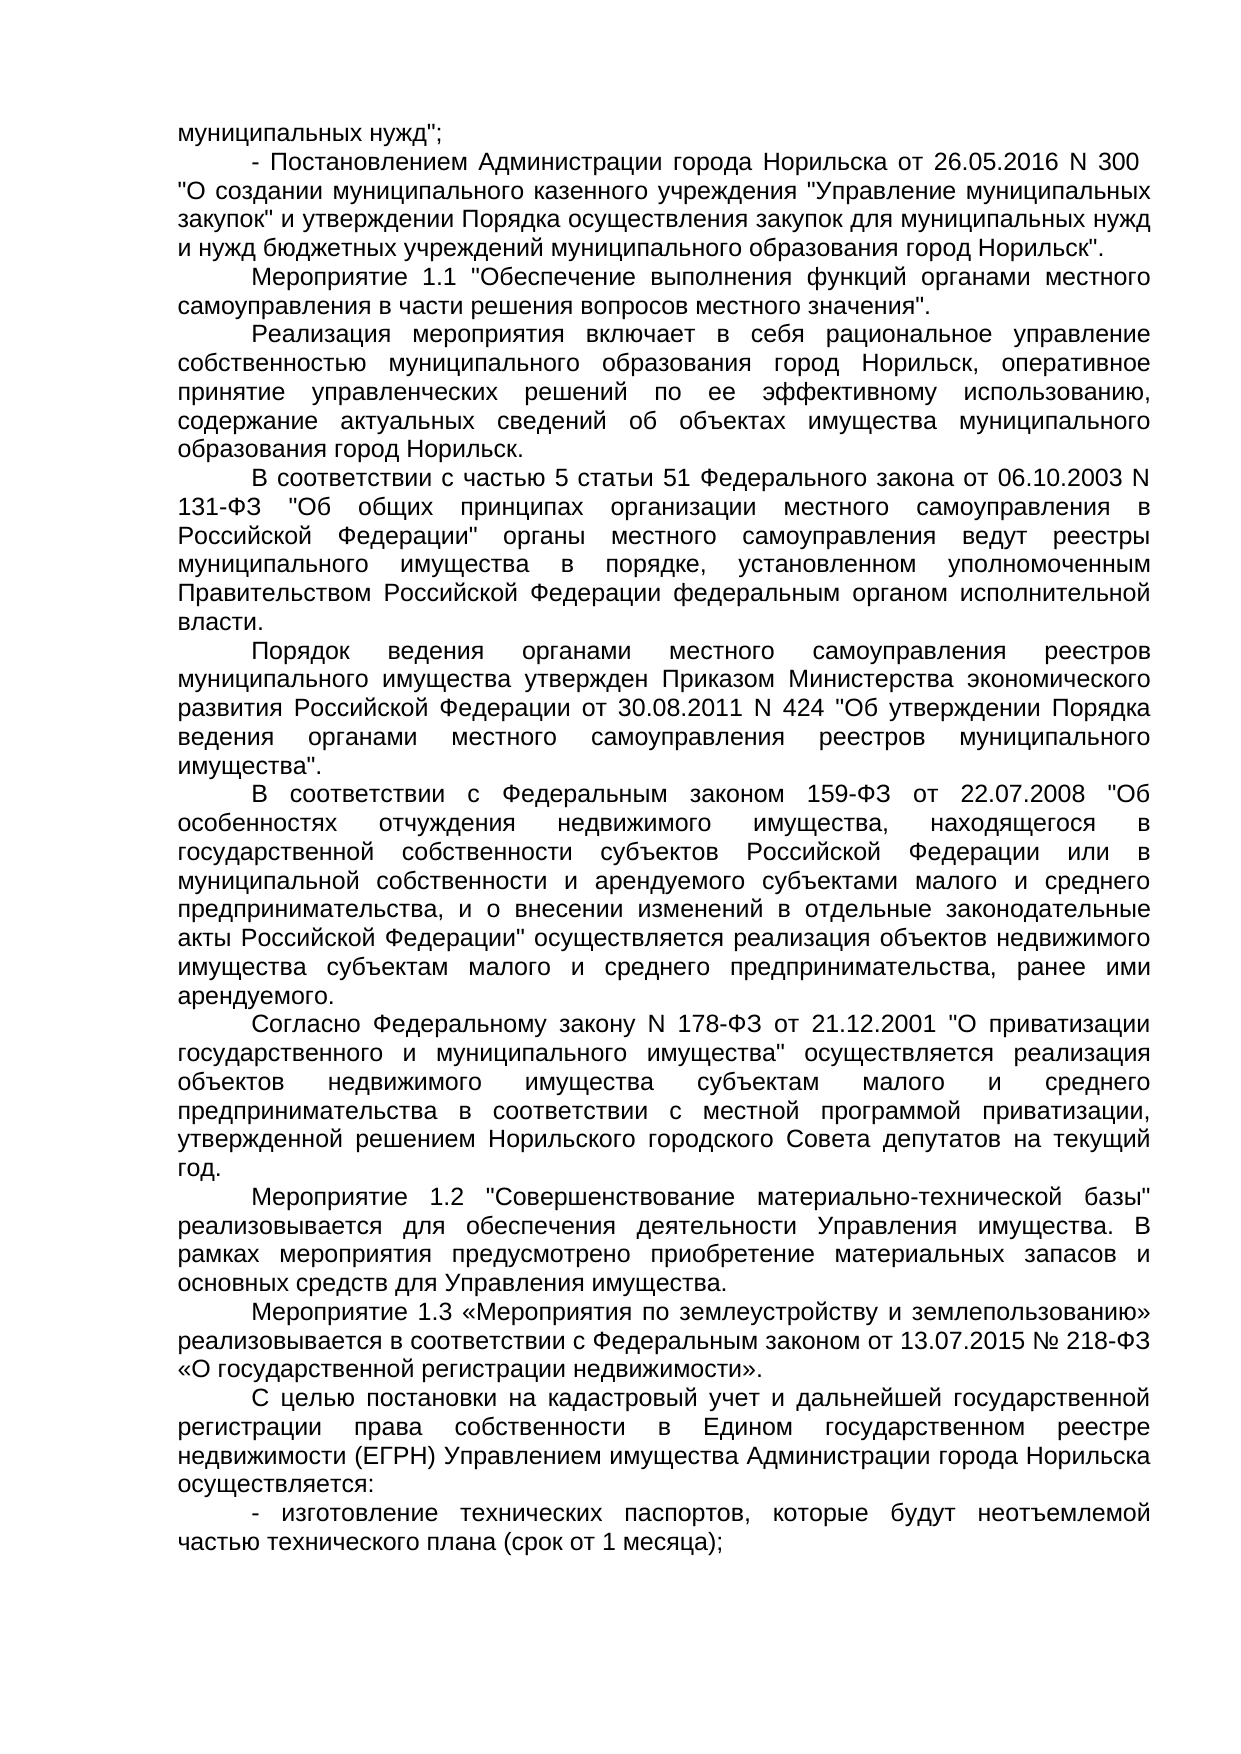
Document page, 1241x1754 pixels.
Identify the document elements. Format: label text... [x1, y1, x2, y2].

text Реализация мероприятия включает в себя рациональное управление собственностью муниципального образования город Норильск, оперативное принятие управленческих решений по ее эффективному использованию, содержание актуальных сведений об объектах имущества муниципального образования город Норильск. [177, 319, 1152, 463]
text В соответствии с частью 5 статьи 51 Федерального закона от 06.10.2003 N 131-ФЗ "Об общих принципах организации местного самоуправления в Российской Федерации" органы местного самоуправления ведут реестры муниципального имущества в порядке, установленном уполномоченным Правительством Российской Федерации федеральным органом исполнительной власти. [177, 463, 1152, 636]
text Порядок ведения органами местного самоуправления реестров муниципального имущества утвержден Приказом Министерства экономического развития Российской Федерации от 30.08.2011 N 424 "Об утверждении Порядка ведения органами местного самоуправления реестров муниципального имущества". [177, 636, 1152, 779]
text С целью постановки на кадастровый учет и дальнейшей государственной регистрации права собственности в Едином государственном реестре недвижимости (ЕГРН) Управлением имущества Администрации города Норильска осуществляется: [177, 1383, 1152, 1498]
text Согласно Федеральному закону N 178-ФЗ от 21.12.2001 "О приватизации государственного и муниципального имущества" осуществляется реализация объектов недвижимого имущества субъектам малого и среднего предпринимательства в соответствии с местной программой приватизации, утвержденной решением Норильского городского Совета депутатов на текущий год. [177, 1009, 1152, 1182]
text В соответствии с Федеральным законом 159-ФЗ от 22.07.2008 "Об особенностях отчуждения недвижимого имущества, находящегося в государственной собственности субъектов Российской Федерации или в муниципальной собственности и арендуемого субъектами малого и среднего предпринимательства, и о внесении изменений в отдельные законодательные акты Российской Федерации" осуществляется реализация объектов недвижимого имущества субъектам малого и среднего предпринимательства, ранее ими арендуемого. [177, 779, 1152, 1009]
text - изготовление технических паспортов, которые будут неотъемлемой частью технического плана (срок от 1 месяца); [177, 1498, 1152, 1556]
text Мероприятие 1.1 "Обеспечение выполнения функций органами местного самоуправления в части решения вопросов местного значения". [177, 262, 1152, 319]
text Мероприятие 1.3 «Мероприятия по землеустройству и землепользованию» реализовывается в соответствии с Федеральным законом от 13.07.2015 № 218-ФЗ «О государственной регистрации недвижимости». [177, 1297, 1152, 1383]
text Мероприятие 1.2 "Совершенствование материально-технической базы" реализовывается для обеспечения деятельности Управления имущества. В рамках мероприятия предусмотрено приобретение материальных запасов и основных средств для Управления имущества. [177, 1182, 1152, 1297]
text - Постановлением Администрации города Норильска от 26.05.2016 N 300 "О создании муниципального казенного учреждения "Управление муниципальных закупок" и утверждении Порядка осуществления закупок для муниципальных нужд и нужд бюджетных учреждений муниципального образования город Норильск". [177, 147, 1152, 262]
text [177, 118, 1152, 147]
